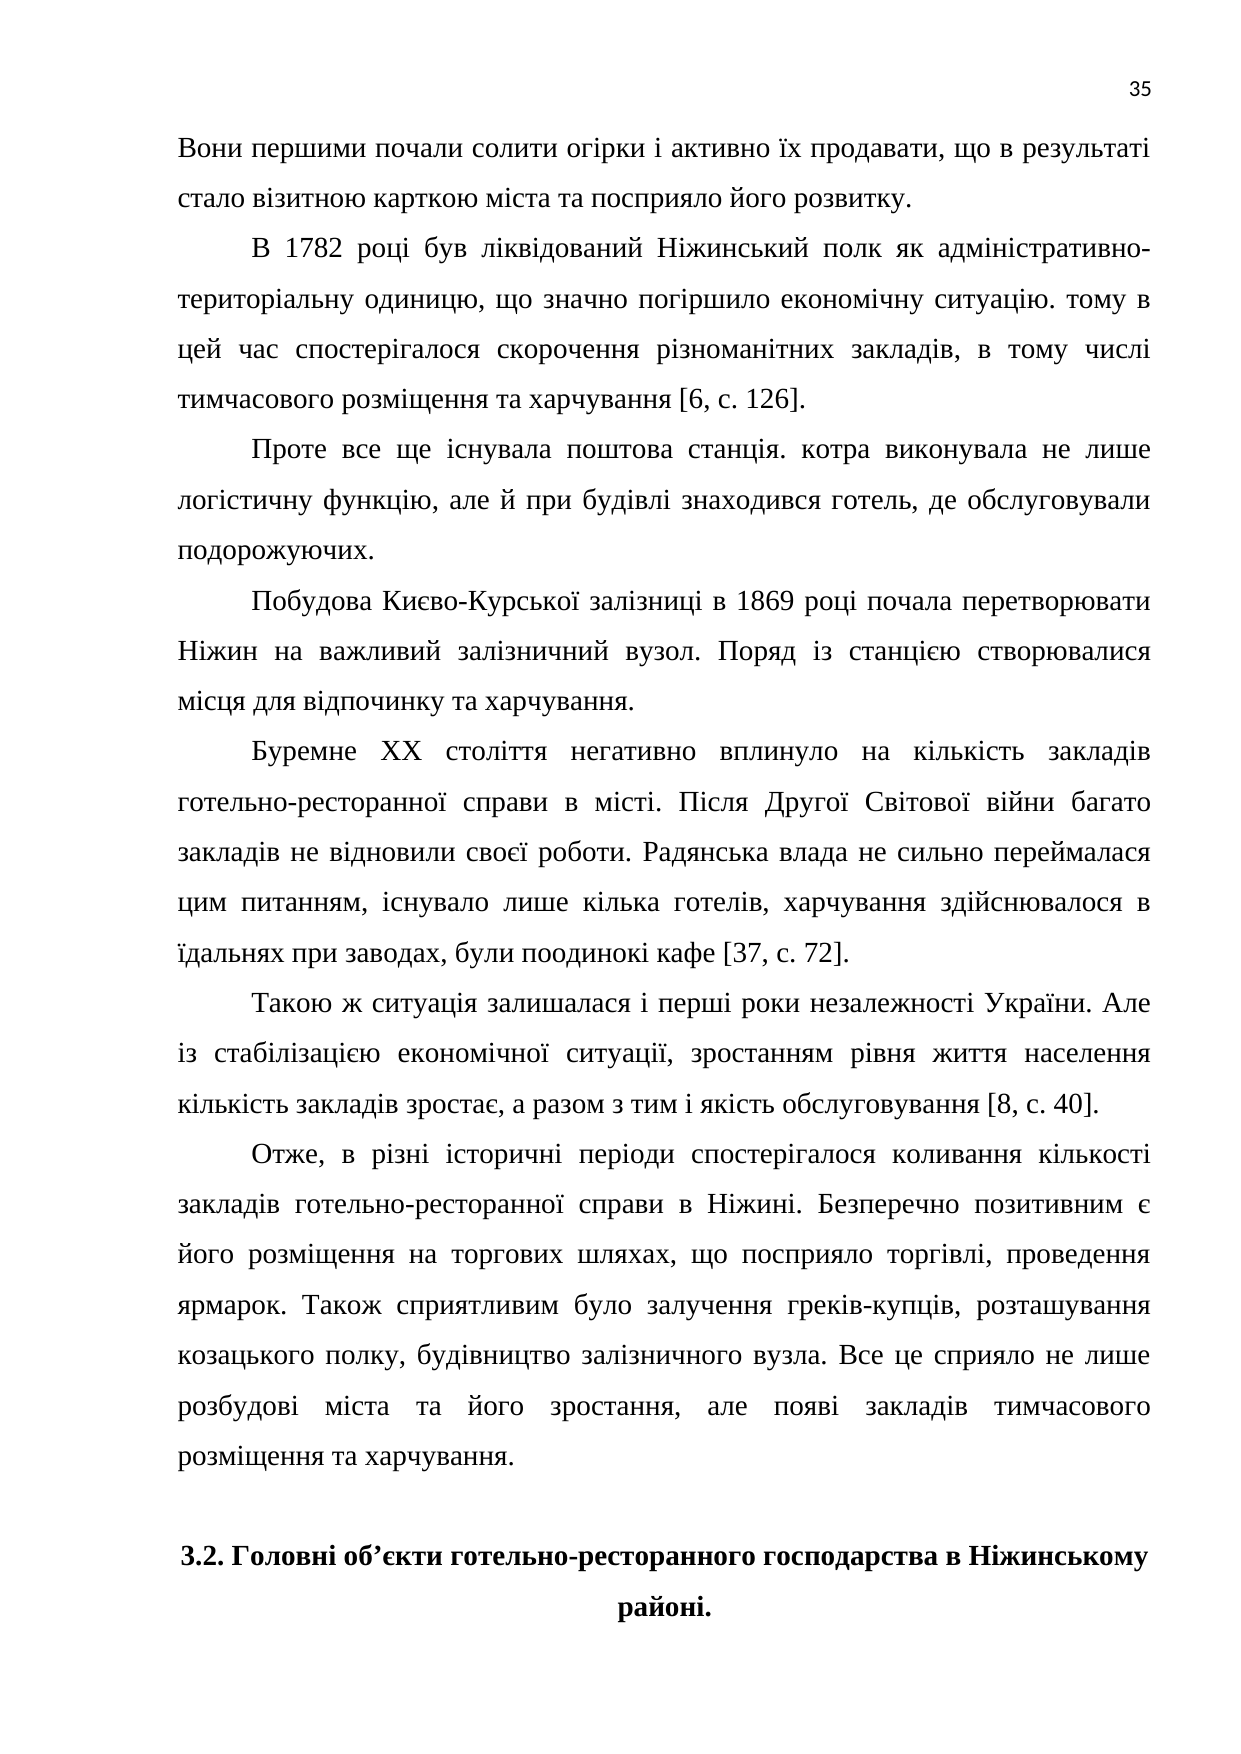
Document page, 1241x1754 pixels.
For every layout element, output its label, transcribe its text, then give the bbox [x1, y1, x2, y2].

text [177, 130, 1152, 214]
text Буремне ХХ століття негативно вплинуло на кількість закладів готельно-ресторанної справи в місті. Після Другої Світової війни багато закладів не відновили своєї роботи. Радянська влада не сильно переймалася цим питанням, існувало лише кілька готелів, харчування здійснювалося в їдальнях при заводах, були поодинокі кафе [37, с. 72]. [177, 733, 1152, 968]
text Такою ж ситуація залишалася і перші роки незалежності України. Але із стабілізацією економічної ситуації, зростанням рівня життя населення кількість закладів зростає, а разом з тим і якість обслуговування [8, с. 40]. [177, 985, 1152, 1119]
text Проте все ще існувала поштова станція. котра виконувала не лише логістичну функцію, але й при будівлі знаходився готель, де обслуговували подорожуючих. [177, 432, 1152, 566]
text В 1782 році був ліквідований Ніжинський полк як адміністративно-територіальну одиницю, що значно погіршило економічну ситуацію. тому в цей час спостерігалося скорочення різноманітних закладів, в тому числі тимчасового розміщення та харчування [6, с. 126]. [177, 230, 1152, 415]
text 3.2. Головні об’єкти готельно-ресторанного господарства в Ніжинському районі. [177, 1538, 1152, 1622]
text Отже, в різні історичні періоди спостерігалося коливання кількості закладів готельно-ресторанної справи в Ніжині. Безперечно позитивним є його розміщення на торгових шляхах, що посприяло торгівлі, проведення ярмарок. Також сприятливим було залучення греків-купців, розташування козацького полку, будівництво залізничного вузла. Все це сприяло не лише розбудові міста та його зростання, але появі закладів тимчасового розміщення та харчування. [177, 1136, 1152, 1471]
text Побудова Києво-Курської залізниці в 1869 році почала перетворювати Ніжин на важливий залізничний вузол. Поряд із станцією створювалися місця для відпочинку та харчування. [177, 583, 1152, 717]
